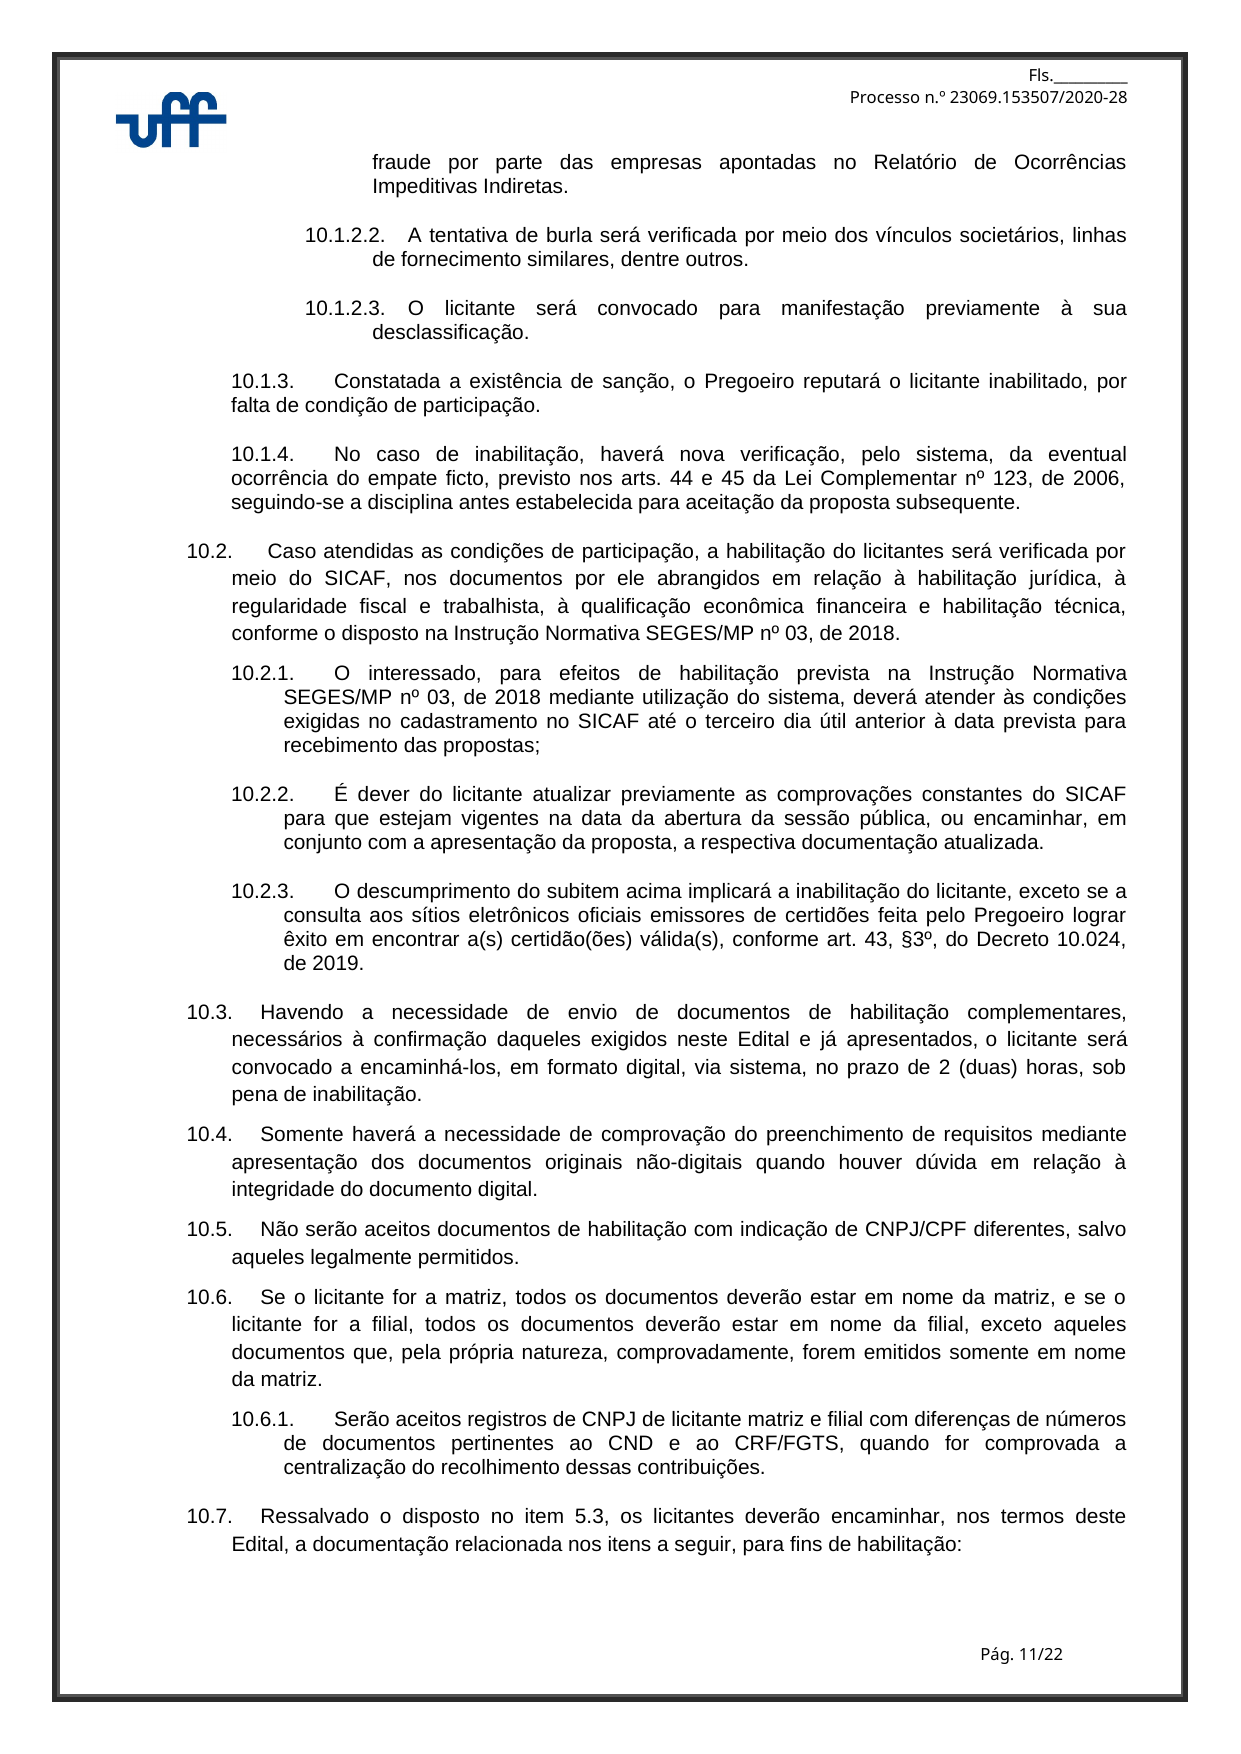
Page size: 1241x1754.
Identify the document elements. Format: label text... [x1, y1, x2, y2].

list Ressalvado o disposto no item 5.3, os licitantes deverão encaminhar, nos termos deste Edital, a documentação relacionada nos itens a seguir, para fins de habilitação: [186, 1504, 1128, 1555]
list O interessado, para efeitos de habilitação prevista na Instrução Normativa SEGES/MP nº 03, de 2018 mediante utilização do sistema, deverá atender às condições exigidas no cadastramento no SICAF até o terceiro dia útil anterior à data prevista para recebimento das propostas; [231, 661, 1128, 757]
list Serão aceitos registros de CNPJ de licitante matriz e filial com diferenças de números de documentos pertinentes ao CND e ao CRF/FGTS, quando for comprovada a centralização do recolhimento dessas contribuições. [231, 1407, 1128, 1479]
list O descumprimento do subitem acima implicará a inabilitação do licitante, exceto se a consulta aos sítios eletrônicos oficiais emissores de certidões feita pelo Pregoeiro lograr êxito em encontrar a(s) certidão(ões) válida(s), conforme art. 43, §3º, do Decreto 10.024, de 2019. [231, 879, 1128, 974]
list É dever do licitante atualizar previamente as comprovações constantes do SICAF para que estejam vigentes na data da abertura da sessão pública, ou encaminhar, em conjunto com a apresentação da proposta, a respectiva documentação atualizada. [231, 782, 1128, 854]
picture [114, 92, 227, 153]
list Havendo a necessidade de envio de documentos de habilitação complementares, necessários à confirmação daqueles exigidos neste Edital e já apresentados, o licitante será convocado a encaminhá-los, em formato digital, via sistema, no prazo de 2 (duas) horas, sob pena de inabilitação. [186, 999, 1128, 1106]
list No caso de inabilitação, haverá nova verificação, pelo sistema, da eventual ocorrência do empate ficto, previsto nos arts. 44 e 45 da Lei Complementar nº 123, de 2006, seguindo-se a disciplina antes estabelecida para aceitação da proposta subsequente. [231, 442, 1128, 513]
list Se o licitante for a matriz, todos os documentos deverão estar em nome da matriz, e se o licitante for a filial, todos os documentos deverão estar em nome da filial, exceto aqueles documentos que, pela própria natureza, comprovadamente, forem emitidos somente em nome da matriz. [186, 1284, 1128, 1391]
list O licitante será convocado para manifestação previamente à sua desclassificação. [304, 296, 1128, 344]
list Caso atendidas as condições de participação, a habilitação do licitantes será verificada por meio do SICAF, nos documentos por ele abrangidos em relação à habilitação jurídica, à regularidade fiscal e trabalhista, à qualificação econômica financeira e habilitação técnica, conforme o disposto na Instrução Normativa SEGES/MP nº 03, de 2018. [186, 538, 1128, 645]
list Constatada a existência de sanção, o Pregoeiro reputará o licitante inabilitado, por falta de condição de participação. [231, 369, 1128, 417]
list Somente haverá a necessidade de comprovação do preenchimento de requisitos mediante apresentação dos documentos originais não-digitais quando houver dúvida em relação à integridade do documento digital. [186, 1122, 1128, 1201]
list A tentativa de burla será verificada por meio dos vínculos societários, linhas de fornecimento similares, dentre outros. [304, 223, 1128, 271]
list Não serão aceitos documentos de habilitação com indicação de CNPJ/CPF diferentes, salvo aqueles legalmente permitidos. [186, 1217, 1128, 1268]
